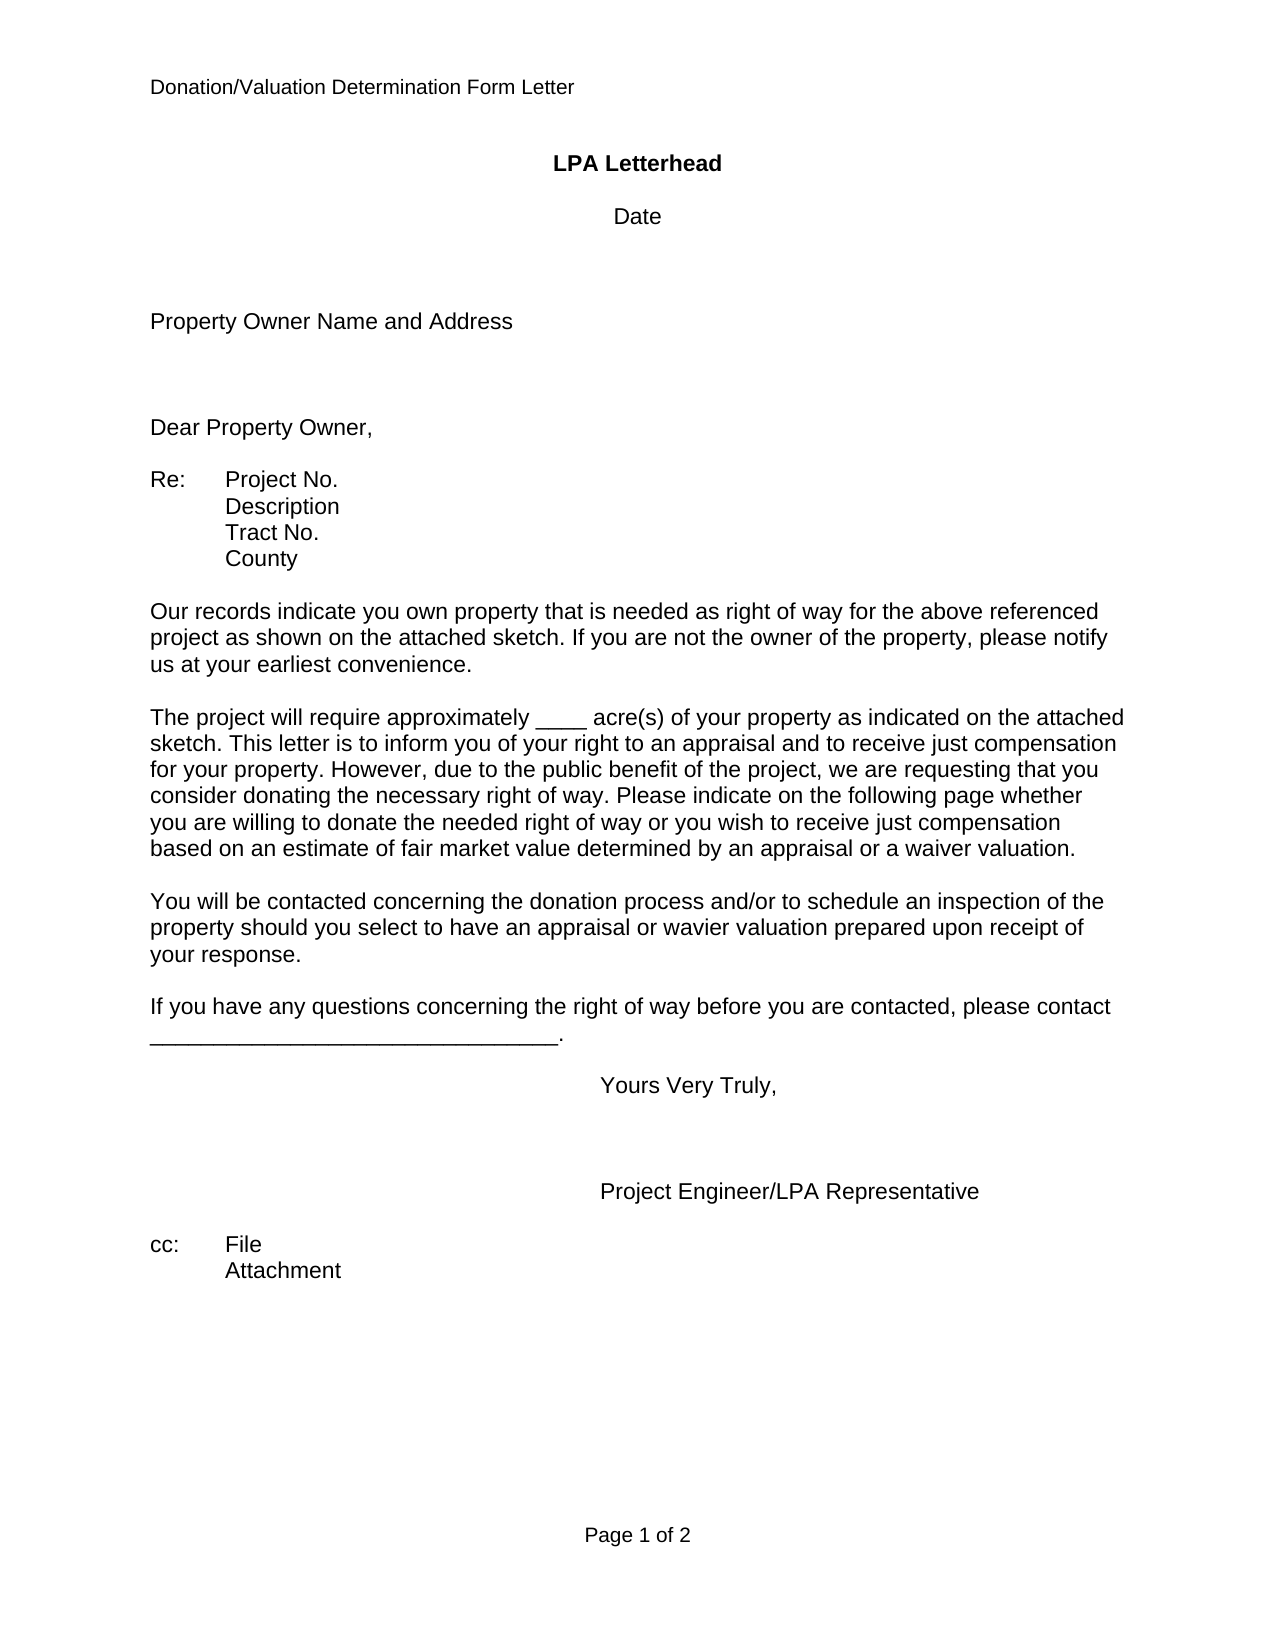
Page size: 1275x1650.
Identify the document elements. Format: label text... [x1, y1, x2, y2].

text If you have any questions concerning the right of way before you are contacted, please contact ________________________________. [150, 993, 1125, 1046]
text LPA Letterhead [150, 150, 1125, 176]
text The project will require approximately ____ acre(s) of your property as indicated on the attached sketch. This letter is to inform you of your right to an appraisal and to receive just compensation for your property. However, due to the public benefit of the project, we are requesting that you consider donating the necessary right of way. Please indicate on the following page whether you are willing to donate the needed right of way or you wish to receive just compensation based on an estimate of fair market value determined by an appraisal or a waiver valuation. [150, 703, 1125, 862]
text Project Engineer/LPA Representative [150, 1178, 1125, 1204]
text Re: Project No. [150, 466, 1125, 493]
text Date [150, 203, 1125, 229]
text You will be contacted concerning the donation process and/or to schedule an inspection of the property should you select to have an appraisal or wavier valuation prepared upon receipt of your response. [150, 888, 1125, 967]
text Dear Property Owner, [150, 413, 1125, 440]
text Property Owner Name and Address [150, 308, 1125, 334]
text cc: File [150, 1231, 1125, 1257]
text County [150, 545, 1125, 572]
text Attachment [150, 1257, 1125, 1283]
text Yours Very Truly, [150, 1072, 1125, 1099]
text Tract No. [150, 519, 1125, 545]
text Description [150, 493, 1125, 519]
text Our records indicate you own property that is needed as right of way for the above referenced project as shown on the attached sketch. If you are not the owner of the property, please notify us at your earliest convenience. [150, 598, 1125, 677]
